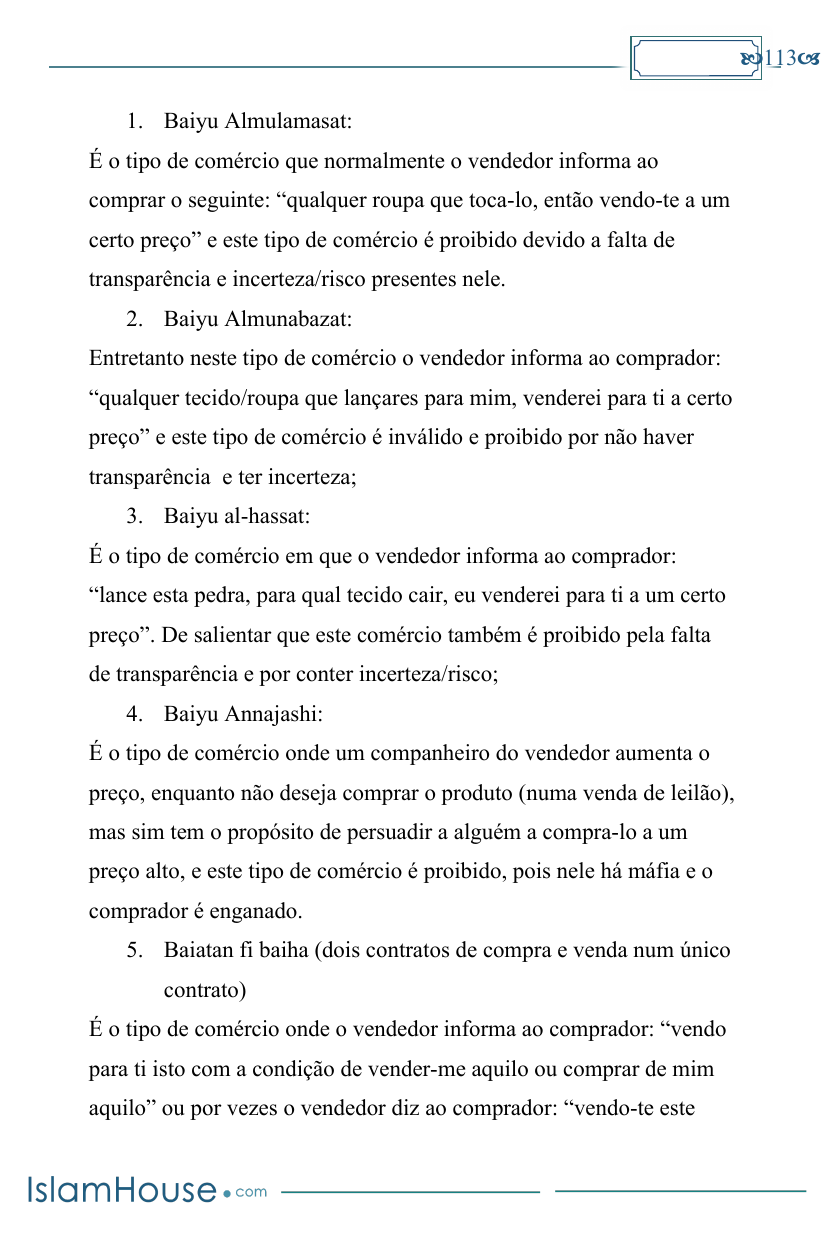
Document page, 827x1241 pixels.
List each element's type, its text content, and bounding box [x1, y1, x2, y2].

list Baiyu al-hassat: [126, 502, 738, 528]
list Baiyu Almulamasat: [126, 107, 738, 134]
text É o tipo de comércio em que o vendedor informa ao comprador: “lance esta pedra, para qual tecido cair, eu venderei para ti a um certo preço”. De salientar que este comércio também é proibido pela falta de transparência e por conter incerteza/risco; [89, 542, 738, 686]
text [89, 1015, 738, 1121]
list Baiatan fi baiha (dois contratos de compra e venda num único contrato) [126, 936, 738, 1002]
picture [548, 1170, 807, 1208]
text Entretanto neste tipo de comércio o vendedor informa ao comprador: [89, 344, 738, 371]
list Baiyu Almunabazat: [126, 305, 738, 331]
text É o tipo de comércio que normalmente o vendedor informa ao comprar o seguinte: “qualquer roupa que toca-lo, então vendo-te a um certo preço” e este tipo de comércio é proibido devido a falta de transparência e incerteza/risco presentes nele. [89, 147, 738, 292]
picture [20, 1171, 541, 1209]
text “qualquer tecido/roupa que lançares para mim, venderei para ti a certo preço” e este tipo de comércio é inválido e proibido por não haver transparência e ter incerteza; [89, 384, 738, 489]
list Baiyu Annajashi: [126, 699, 738, 726]
text É o tipo de comércio onde um companheiro do vendedor aumenta o preço, enquanto não deseja comprar o produto (numa venda de leilão), mas sim tem o propósito de persuadir a alguém a compra-lo a um preço alto, e este tipo de comércio é proibido, pois nele há máfia e o comprador é enganado. [89, 739, 738, 923]
